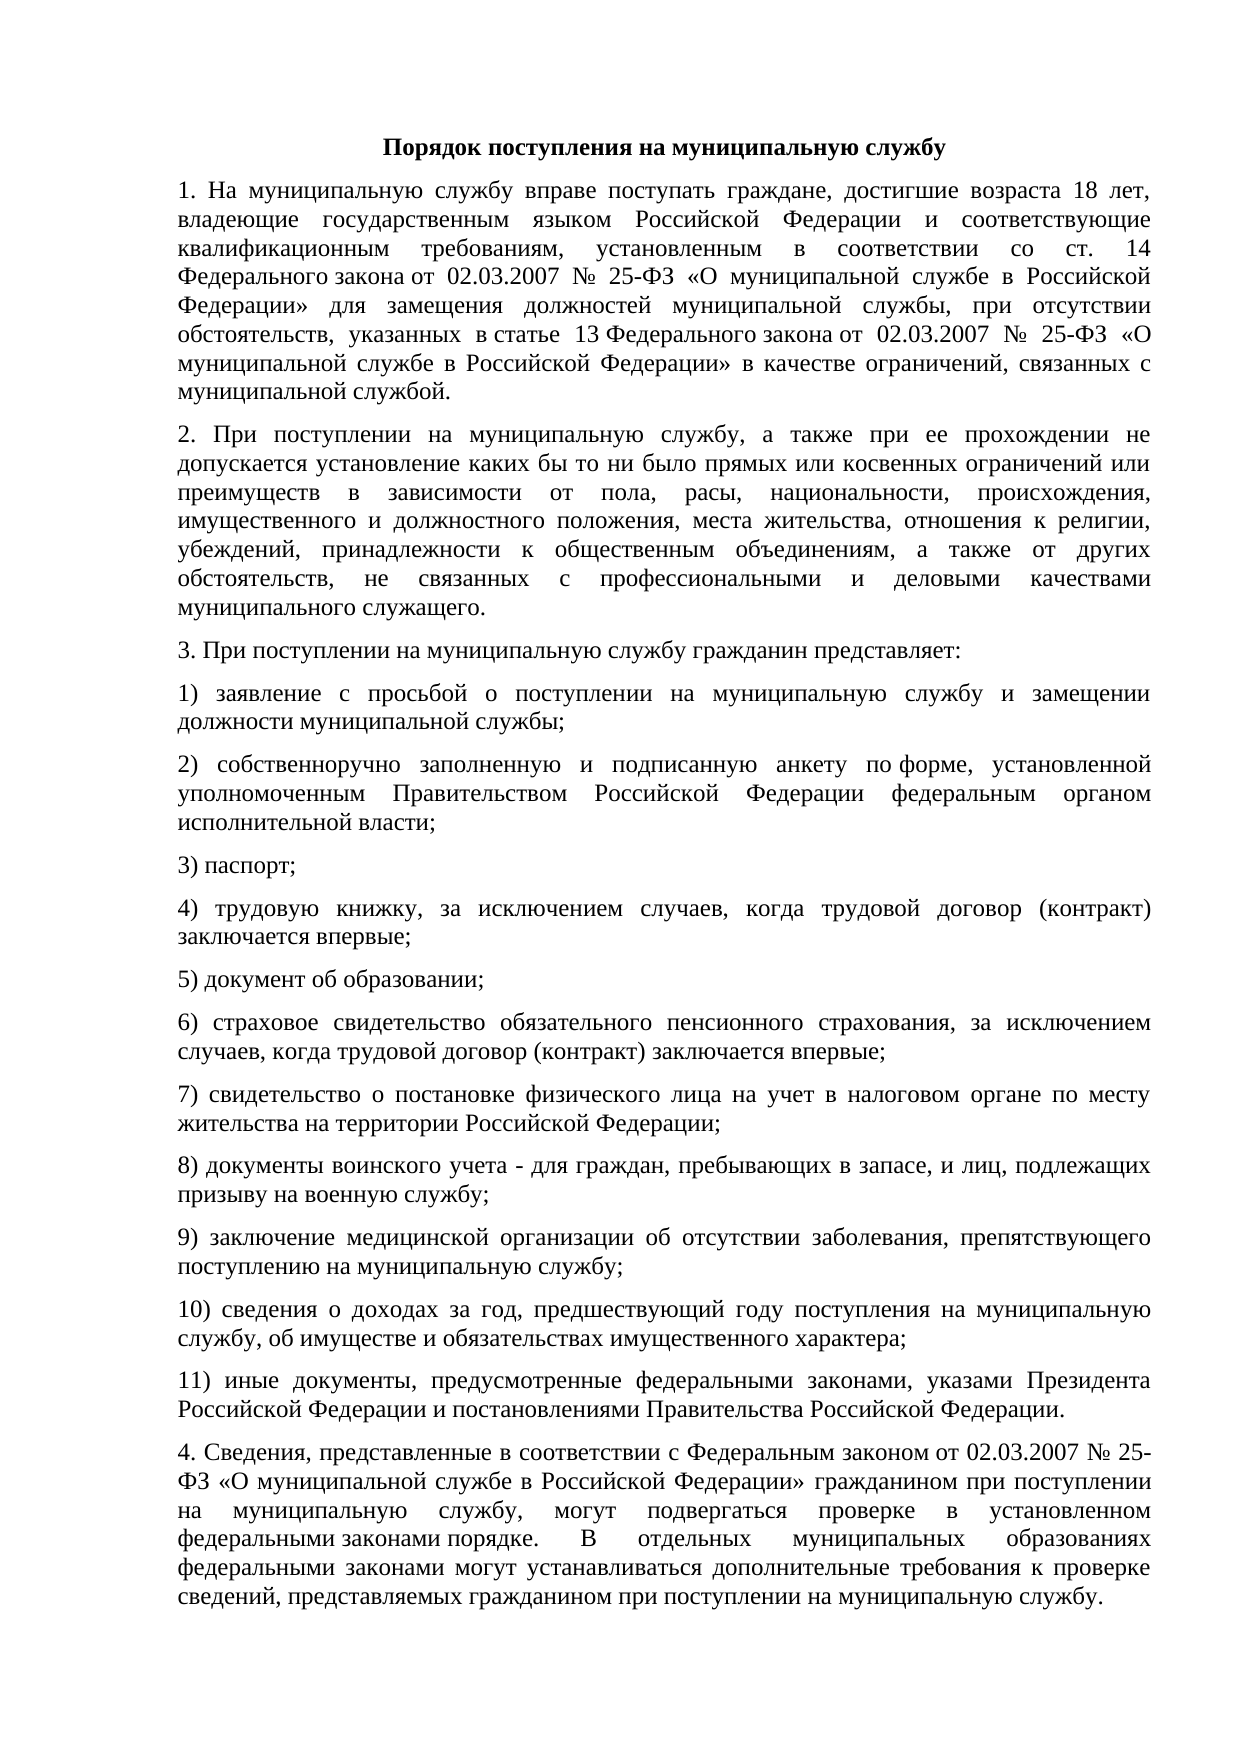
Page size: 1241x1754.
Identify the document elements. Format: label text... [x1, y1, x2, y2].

text 2) собственноручно заполненную и подписанную анкету по форме, установленной уполномоченным Правительством Российской Федерации федеральным органом исполнительной власти; [177, 749, 1152, 836]
text 6) страховое свидетельство обязательного пенсионного страхования, за исключением случаев, когда трудовой договор (контракт) заключается впервые; [177, 1007, 1152, 1065]
text 5) документ об образовании; [177, 964, 1152, 993]
text 3) паспорт; [177, 850, 1152, 878]
text 4) трудовую книжку, за исключением случаев, когда трудовой договор (контракт) заключается впервые; [177, 893, 1152, 950]
text 8) документы воинского учета - для граждан, пребывающих в запасе, и лиц, подлежащих призыву на военную службу; [177, 1151, 1152, 1208]
text 3. При поступлении на муниципальную службу гражданин представляет: [177, 635, 1152, 663]
text 10) сведения о доходах за год, предшествующий году поступления на муниципальную службу, об имуществе и обязательствах имущественного характера; [177, 1294, 1152, 1351]
text 2. При поступлении на муниципальную службу, а также при ее прохождении не допускается установление каких бы то ни было прямых или косвенных ограничений или преимуществ в зависимости от пола, расы, национальности, происхождения, имущественного и должностного положения, места жительства, отношения к религии, убеждений, принадлежности к общественным объединениям, а также от других обстоятельств, не связанных с профессиональными и деловыми качествами муниципального служащего. [177, 419, 1152, 621]
text 7) свидетельство о постановке физического лица на учет в налоговом органе по месту жительства на территории Российской Федерации; [177, 1079, 1152, 1136]
text 1. На муниципальную службу вправе поступать граждане, достигшие возраста 18 лет, владеющие государственным языком Российской Федерации и соответствующие квалификационным требованиям, установленным в соответствии со ст. 14 Федерального закона от 02.03.2007 № 25-ФЗ «О муниципальной службе в Российской Федерации» для замещения должностей муниципальной службы, при отсутствии обстоятельств, указанных в статье 13 Федерального закона от 02.03.2007 № 25-ФЗ «О муниципальной службе в Российской Федерации» в качестве ограничений, связанных с муниципальной службой. [177, 175, 1152, 405]
text 11) иные документы, предусмотренные федеральными законами, указами Президента Российской Федерации и постановлениями Правительства Российской Федерации. [177, 1366, 1152, 1423]
text 9) заключение медицинской организации об отсутствии заболевания, препятствующего поступлению на муниципальную службу; [177, 1222, 1152, 1280]
text 1) заявление с просьбой о поступлении на муниципальную службу и замещении должности муниципальной службы; [177, 678, 1152, 735]
text 4. Сведения, представленные в соответствии с Федеральным законом от 02.03.2007 № 25-ФЗ «О муниципальной службе в Российской Федерации» гражданином при поступлении на муниципальную службу, могут подвергаться проверке в установленном федеральными законами порядке. В отдельных муниципальных образованиях федеральными законами могут устанавливаться дополнительные требования к проверке сведений, представляемых гражданином при поступлении на муниципальную службу. [177, 1437, 1152, 1610]
text Порядок поступления на муниципальную службу [177, 132, 1152, 161]
